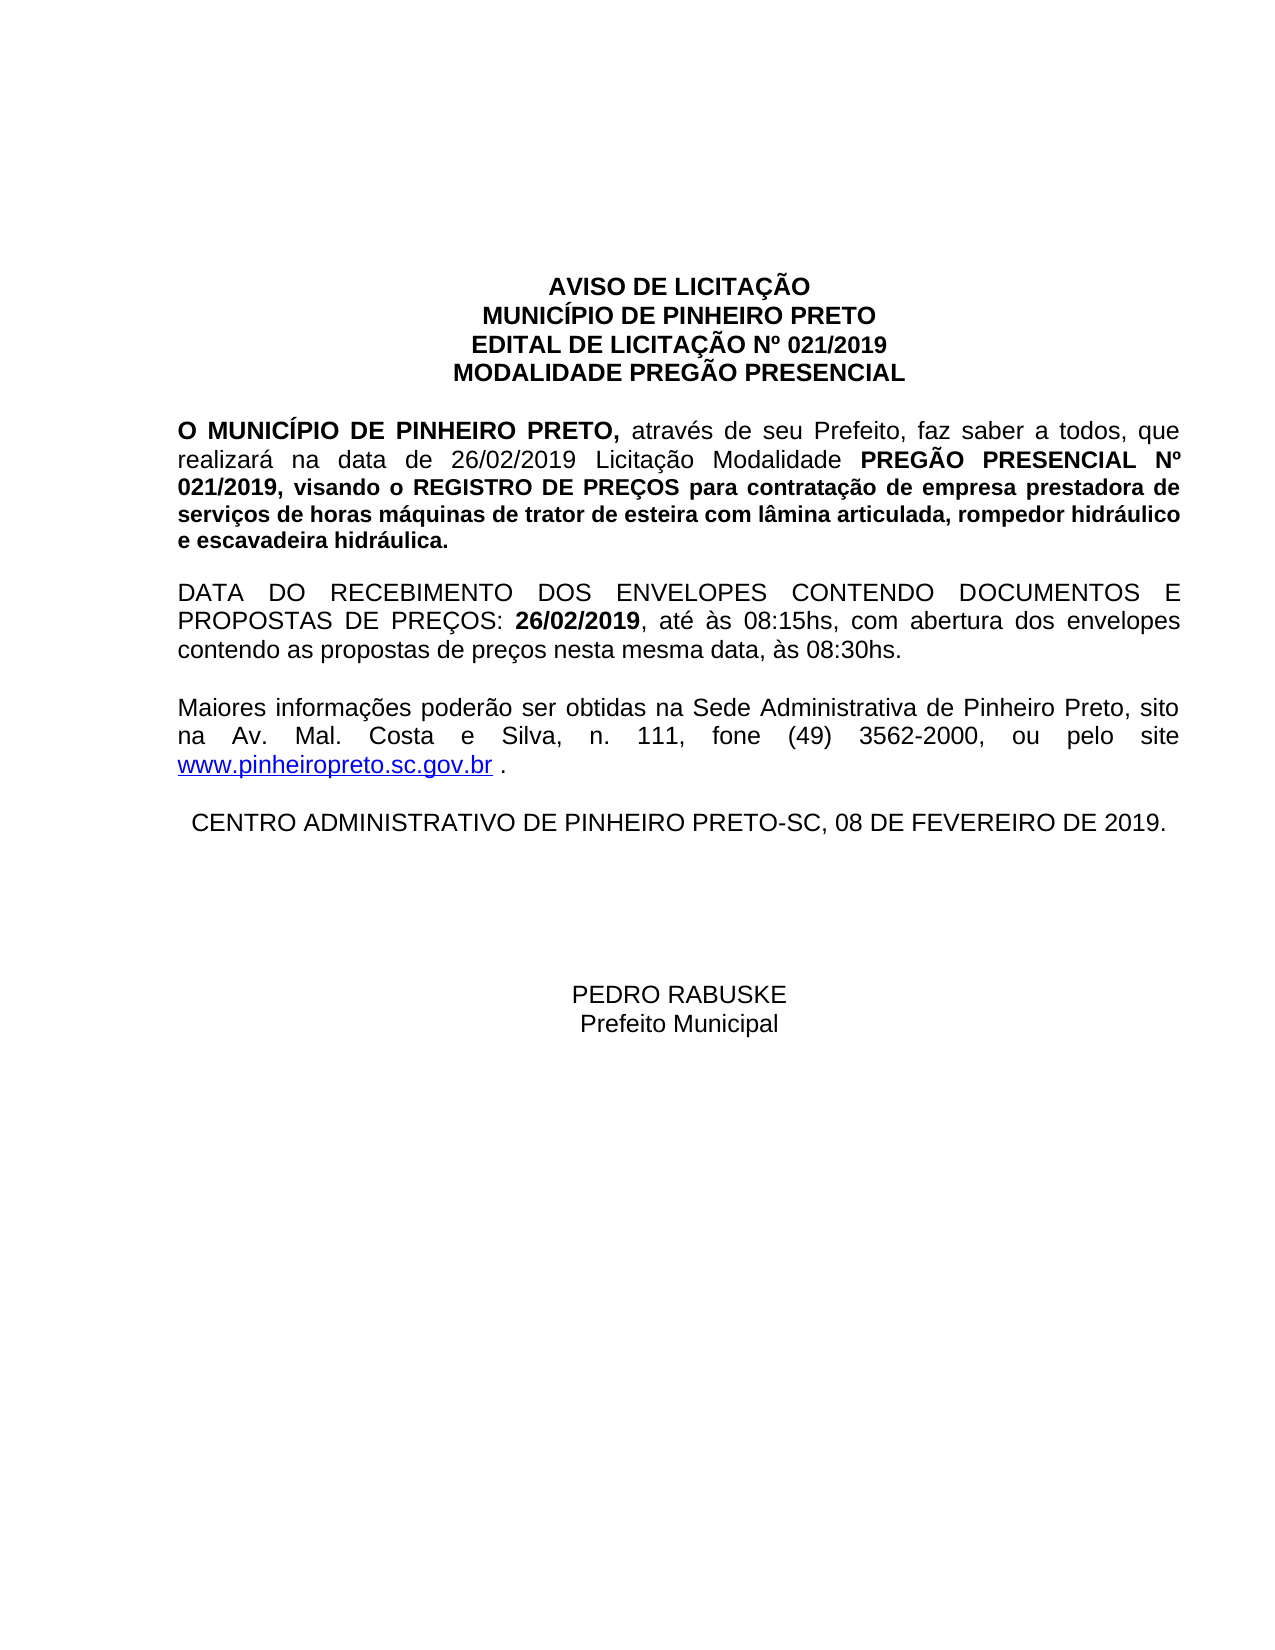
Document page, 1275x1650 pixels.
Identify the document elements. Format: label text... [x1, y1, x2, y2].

text EDITAL DE LICITAÇÃO Nº 021/2019 [177, 329, 1181, 358]
text MODALIDADE PREGÃO PRESENCIAL [177, 358, 1181, 387]
text O MUNICÍPIO DE PINHEIRO PRETO, através de seu Prefeito, faz saber a todos, que realizará na data de 26/02/2019 Licitação Modalidade PREGÃO PRESENCIAL Nº 021/2019, visando o REGISTRO DE PREÇOS para contratação de empresa prestadora de serviços de horas máquinas de trator de esteira com lâmina articulada, rompedor hidráulico e escavadeira hidráulica. [177, 416, 1181, 554]
text PEDRO RABUSKE [177, 980, 1181, 1009]
text DATA DO RECEBIMENTO DOS ENVELOPES CONTENDO DOCUMENTOS E PROPOSTAS DE PREÇOS: 26/02/2019, até às 08:15hs, com abertura dos envelopes contendo as propostas de preços nesta mesma data, às 08:30hs. [177, 578, 1181, 664]
text CENTRO ADMINISTRATIVO DE PINHEIRO PRETO-SC, 08 DE FEVEREIRO DE 2019. [177, 808, 1181, 836]
text Maiores informações poderão ser obtidas na Sede Administrativa de Pinheiro Preto, sito na Av. Mal. Costa e Silva, n. 111, fone (49) 3562-2000, ou pelo site www.pinheiropreto.sc.gov.br . [177, 693, 1181, 779]
text Prefeito Municipal [177, 1009, 1181, 1038]
text MUNICÍPIO DE PINHEIRO PRETO [177, 301, 1181, 329]
text AVISO DE LICITAÇÃO [177, 272, 1181, 301]
